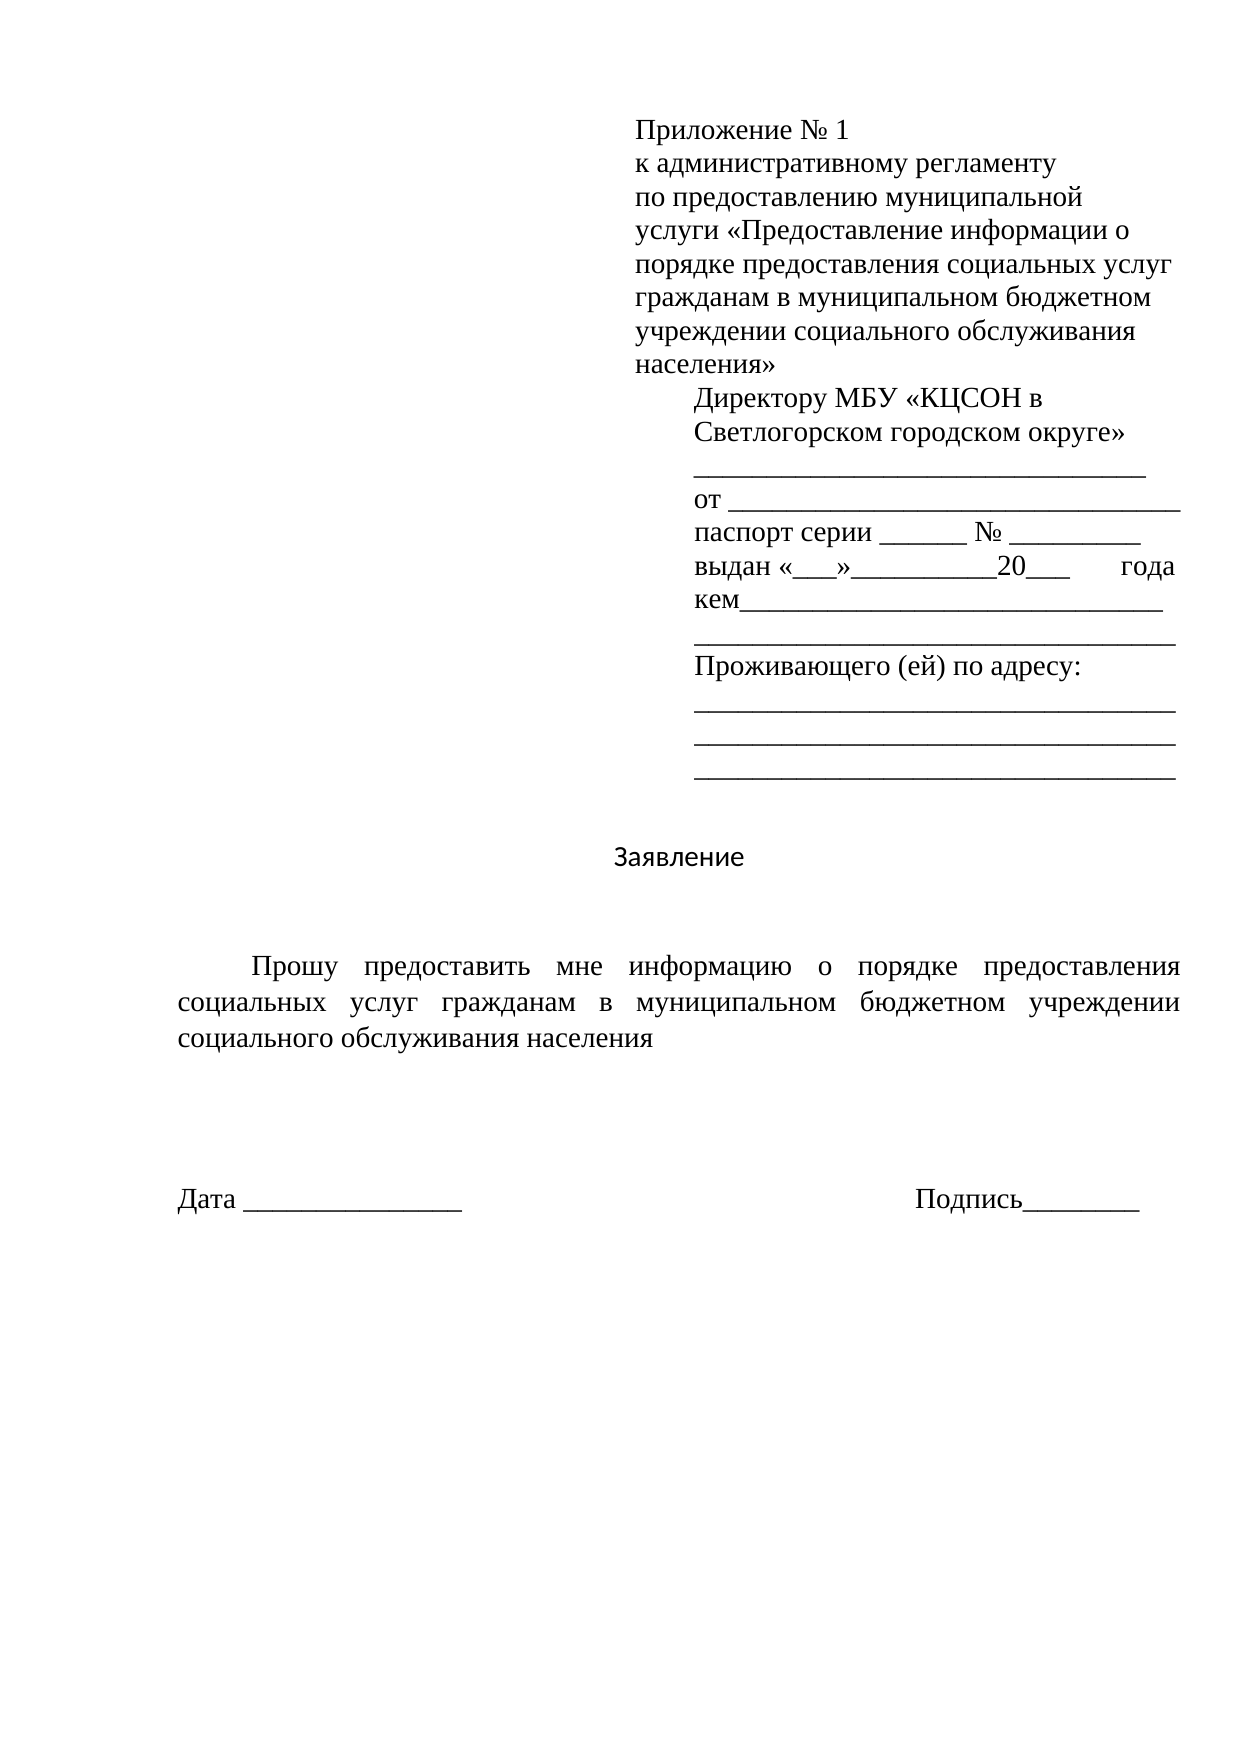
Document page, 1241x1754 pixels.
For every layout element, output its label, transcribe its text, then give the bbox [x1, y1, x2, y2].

text Прошу предоставить мне информацию о порядке предоставления социальных услуг гражданам в муниципальном бюджетном учреждении социального обслуживания населения [177, 948, 1181, 1054]
text _________________________________ [694, 615, 1181, 648]
text кем_____________________________ [694, 581, 1181, 615]
text к административному регламенту [177, 145, 1181, 179]
text паспорт серии ______ № _________ [694, 514, 1181, 548]
text Приложение № 1 [177, 112, 1181, 145]
text ___________________________________________________________________________________________________ [694, 682, 1181, 783]
text Дата _______________ Подпись________ [177, 1181, 1181, 1214]
text услуги «Предоставление информации о порядке предоставления социальных услуг гражданам в муниципальном бюджетном учреждении социального обслуживания населения» [635, 212, 1181, 380]
text выдан «___»__________20___ года [694, 548, 1181, 581]
text Проживающего (ей) по адресу: [694, 648, 1181, 682]
text Заявление [177, 838, 1181, 873]
text _______________________________ [693, 447, 1181, 481]
text от _______________________________ [693, 481, 1181, 514]
text по предоставлению муниципальной [177, 179, 1181, 212]
text Директору МБУ «КЦСОН в Светлогорском городском округе» [693, 380, 1181, 447]
